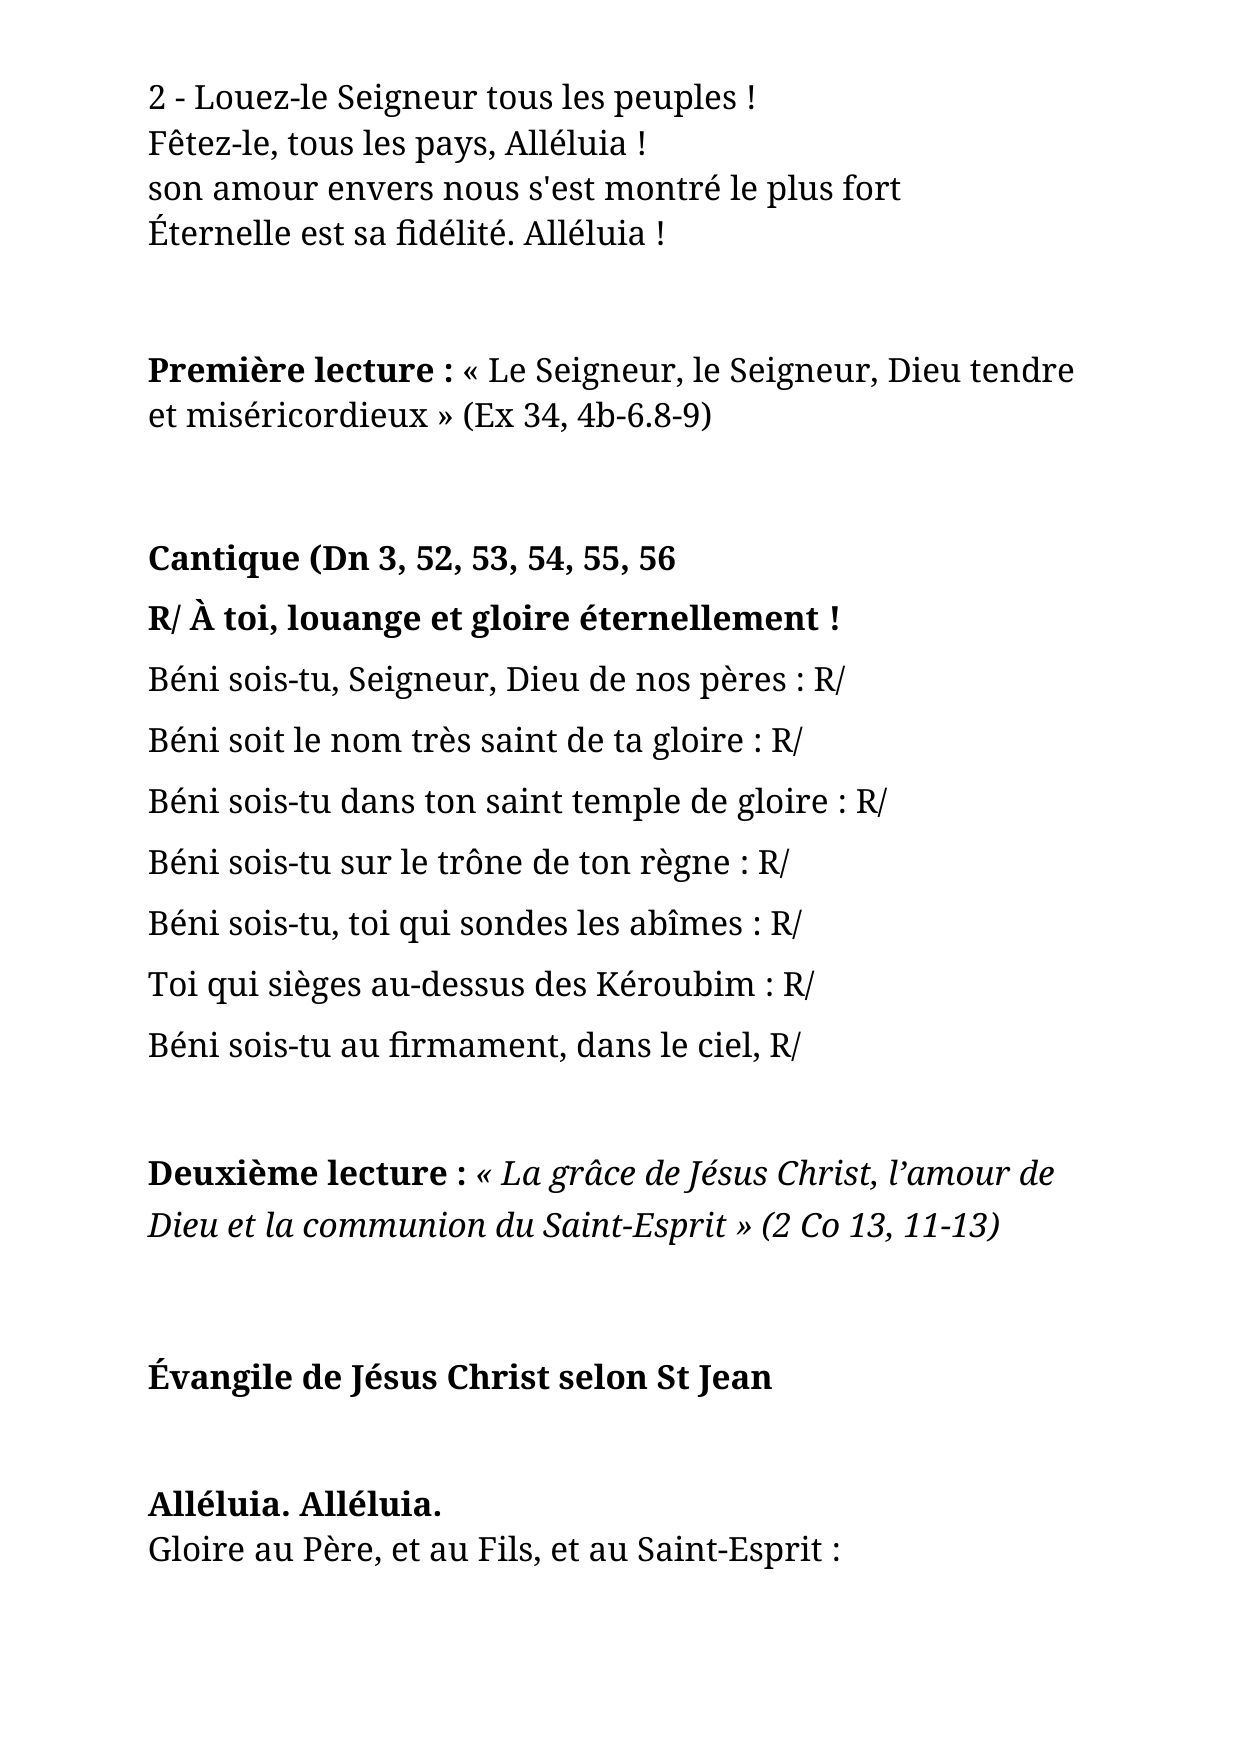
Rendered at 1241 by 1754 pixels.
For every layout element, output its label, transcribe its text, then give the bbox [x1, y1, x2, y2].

text R/ À toi, louange et gloire éternellement ! [148, 595, 1093, 640]
subtitle Évangile de Jésus Christ selon St Jean [148, 1354, 1093, 1399]
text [148, 74, 1093, 437]
text Béni soit le nom très saint de ta gloire : R/ [148, 717, 1093, 762]
text Toi qui sièges au-dessus des Kéroubim : R/ [148, 961, 1093, 1007]
text Béni sois-tu, Seigneur, Dieu de nos pères : R/ [148, 656, 1093, 701]
subtitle Deuxième lecture : « La grâce de Jésus Christ, l’amour de Dieu et la communion du Saint-Esprit » (2 Co 13, 11-13) [148, 1149, 1093, 1247]
text Béni sois-tu dans ton saint temple de gloire : R/ [148, 778, 1093, 823]
text Béni sois-tu, toi qui sondes les abîmes : R/ [148, 900, 1093, 946]
text Béni sois-tu au firmament, dans le ciel, R/ [148, 1022, 1093, 1068]
subtitle Cantique (Dn 3, 52, 53, 54, 55, 56 [148, 535, 1093, 580]
text Béni sois-tu sur le trône de ton règne : R/ [148, 839, 1093, 884]
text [148, 1480, 1093, 1571]
